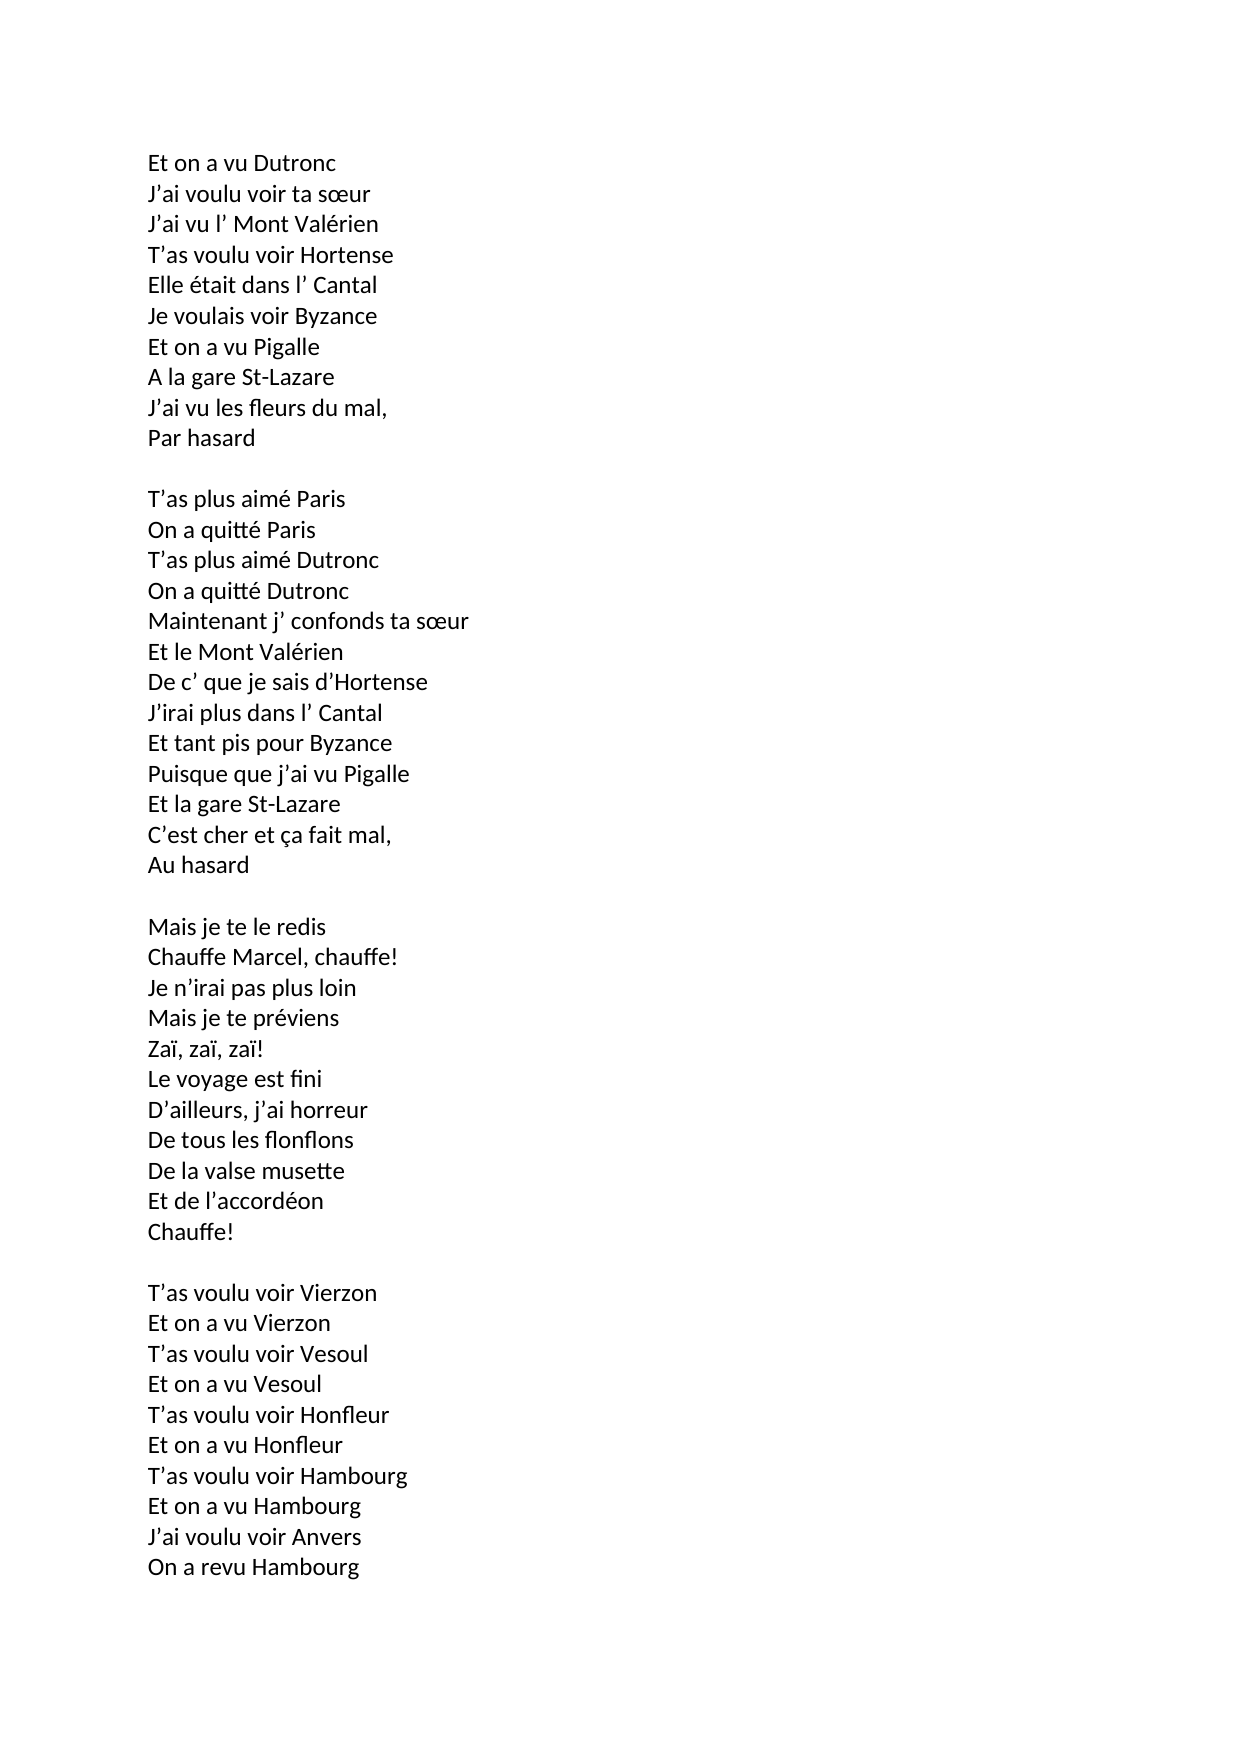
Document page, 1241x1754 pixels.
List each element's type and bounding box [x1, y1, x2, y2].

text [148, 148, 1093, 1582]
